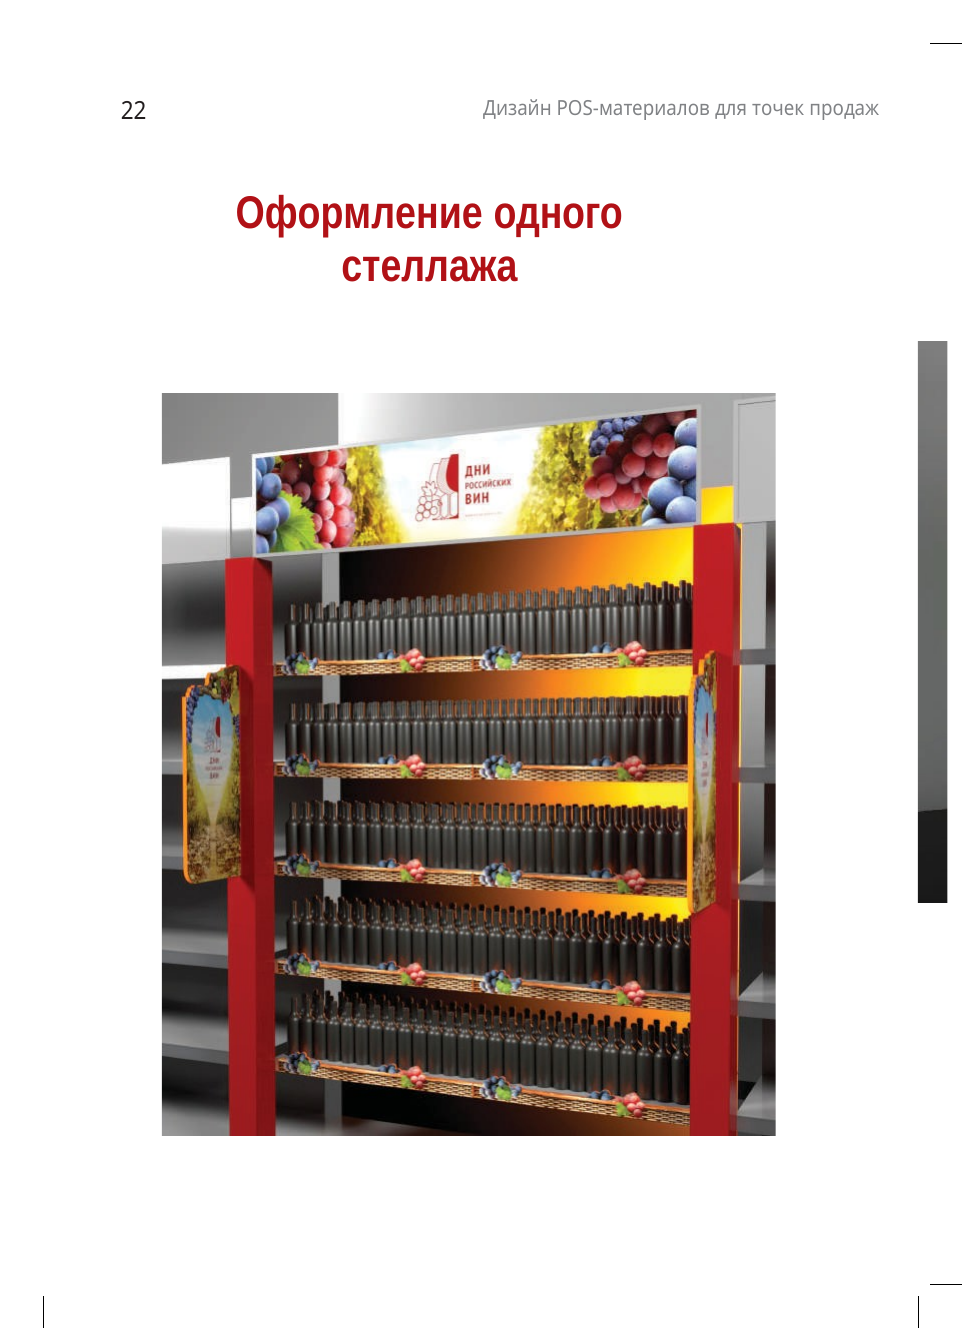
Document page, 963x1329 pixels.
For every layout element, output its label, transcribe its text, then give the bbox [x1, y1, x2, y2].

picture [161, 393, 776, 1136]
text 22 Дизайн POS-материалов для точек продаж [121, 89, 929, 127]
picture [917, 341, 948, 903]
subtitle Оформление одного стеллажа [143, 185, 715, 291]
